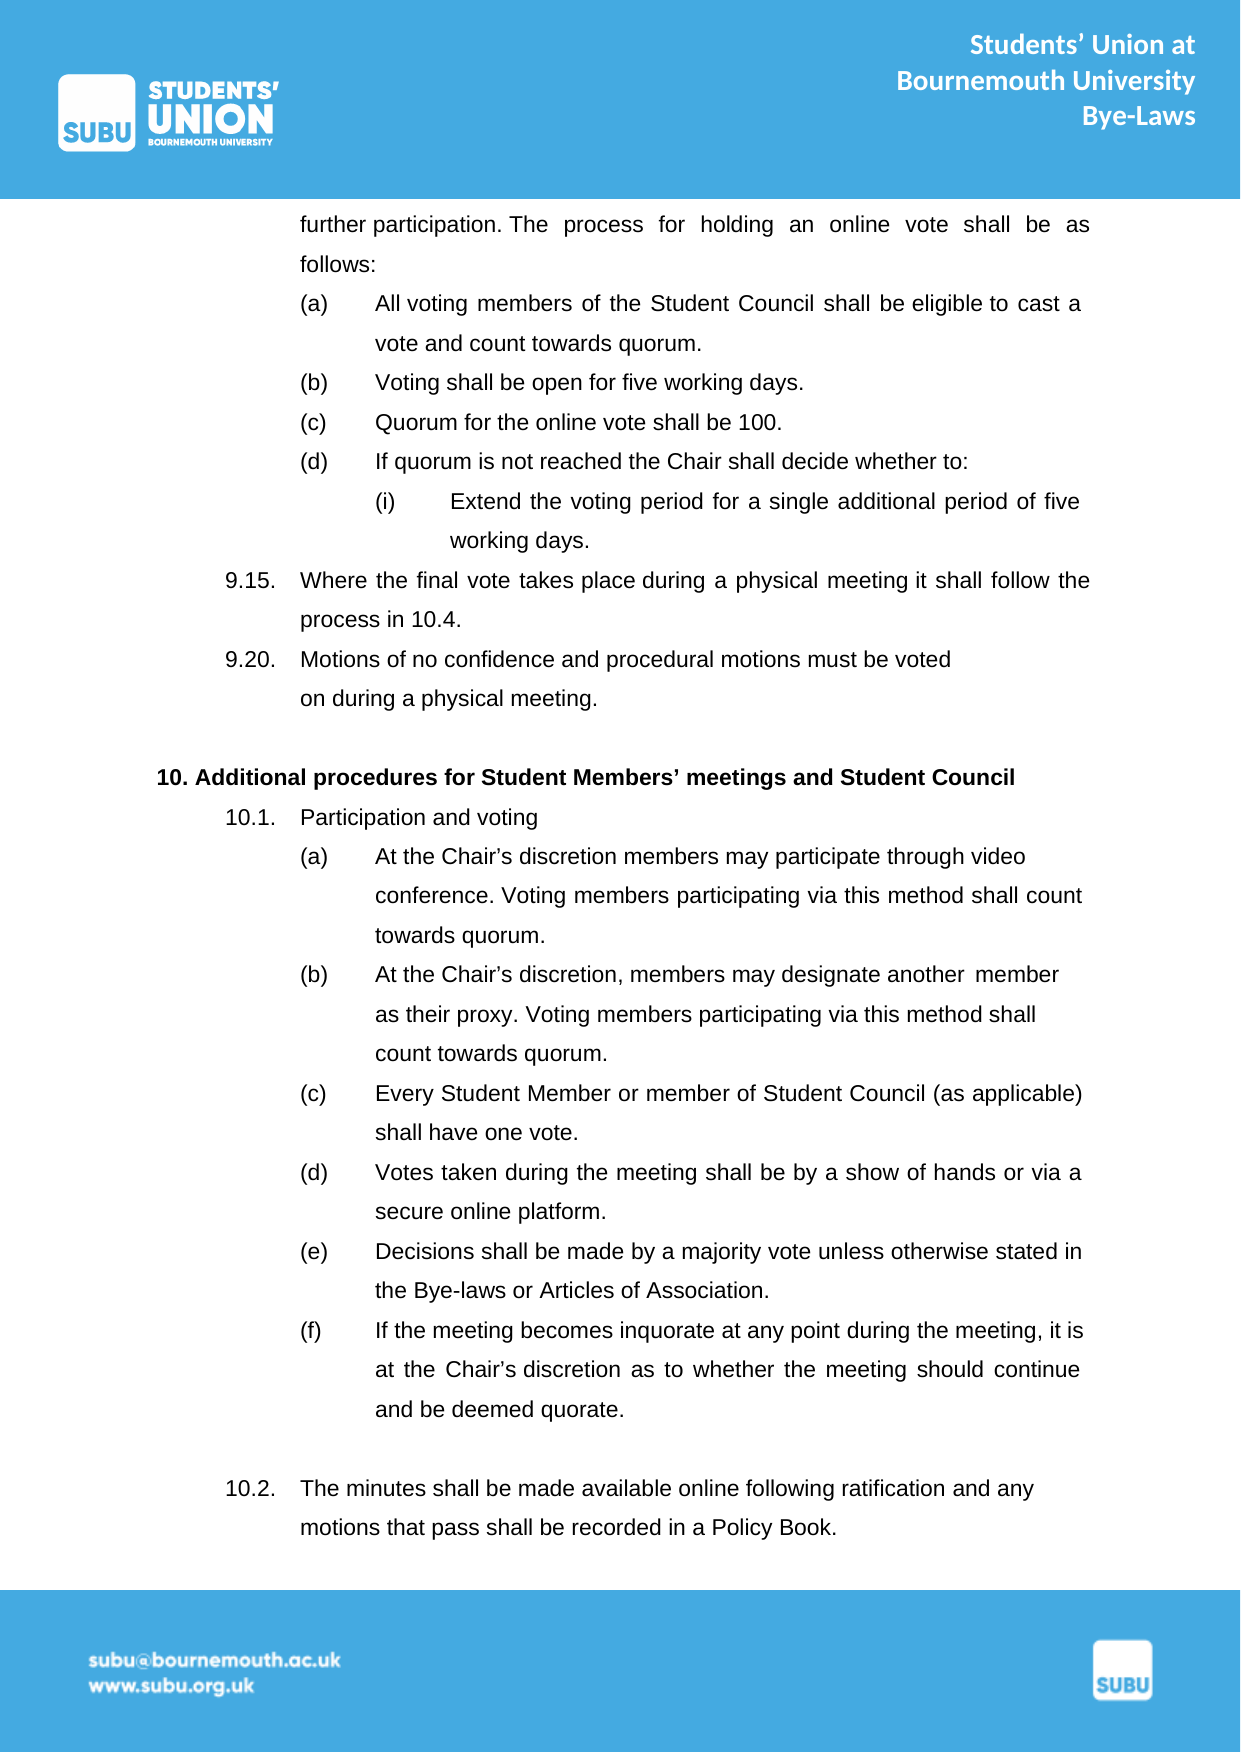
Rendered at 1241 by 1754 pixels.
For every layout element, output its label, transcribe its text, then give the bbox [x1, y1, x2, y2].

text (e) Decisions shall be made by a majority vote unless otherwise stated in the Bye-laws or Articles of Association. [150, 1238, 1090, 1304]
text 9.15. Where the final vote takes place during a physical meeting it shall follow the process in 10.4. [225, 567, 1090, 632]
text 10.1. Participation and voting [150, 803, 1090, 830]
text (c) Quorum for the online vote shall be 100. [150, 409, 1090, 435]
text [225, 150, 1090, 277]
text (d) Votes taken during the meeting shall be by a show of hands or via a secure online platform. [150, 1159, 1090, 1225]
text (c) Every Student Member or member of Student Council (as applicable) shall have one vote. [150, 1080, 1090, 1146]
picture [0, 0, 1241, 199]
text 10. Additional procedures for Student Members’ meetings and Student Council [150, 764, 1090, 790]
text 9.20. Motions of no confidence and procedural motions must be voted on during a physical meeting. [150, 646, 1090, 711]
text (a) All voting members of the Student Council shall be eligible to cast a vote and count towards quorum. [150, 290, 1090, 356]
text 10.2. The minutes shall be made available online following ratification and any motions that pass shall be recorded in a Policy Book. [150, 1475, 1090, 1541]
text (f) If the meeting becomes inquorate at any point during the meeting, it is at the Chair’s discretion as to whether the meeting should continue and be deemed quorate. [150, 1317, 1090, 1422]
text (d) If quorum is not reached the Chair shall decide whether to: [150, 448, 1090, 474]
text (a) At the Chair’s discretion members may participate through video conference. Voting members participating via this method shall count towards quorum. [150, 843, 1090, 948]
text (b) At the Chair’s discretion, members may designate another member as their proxy. Voting members participating via this method shall count towards quorum. [150, 961, 1090, 1067]
text (i) Extend the voting period for a single additional period of five working days. [150, 488, 1090, 553]
text (b) Voting shall be open for five working days. [150, 369, 1090, 396]
